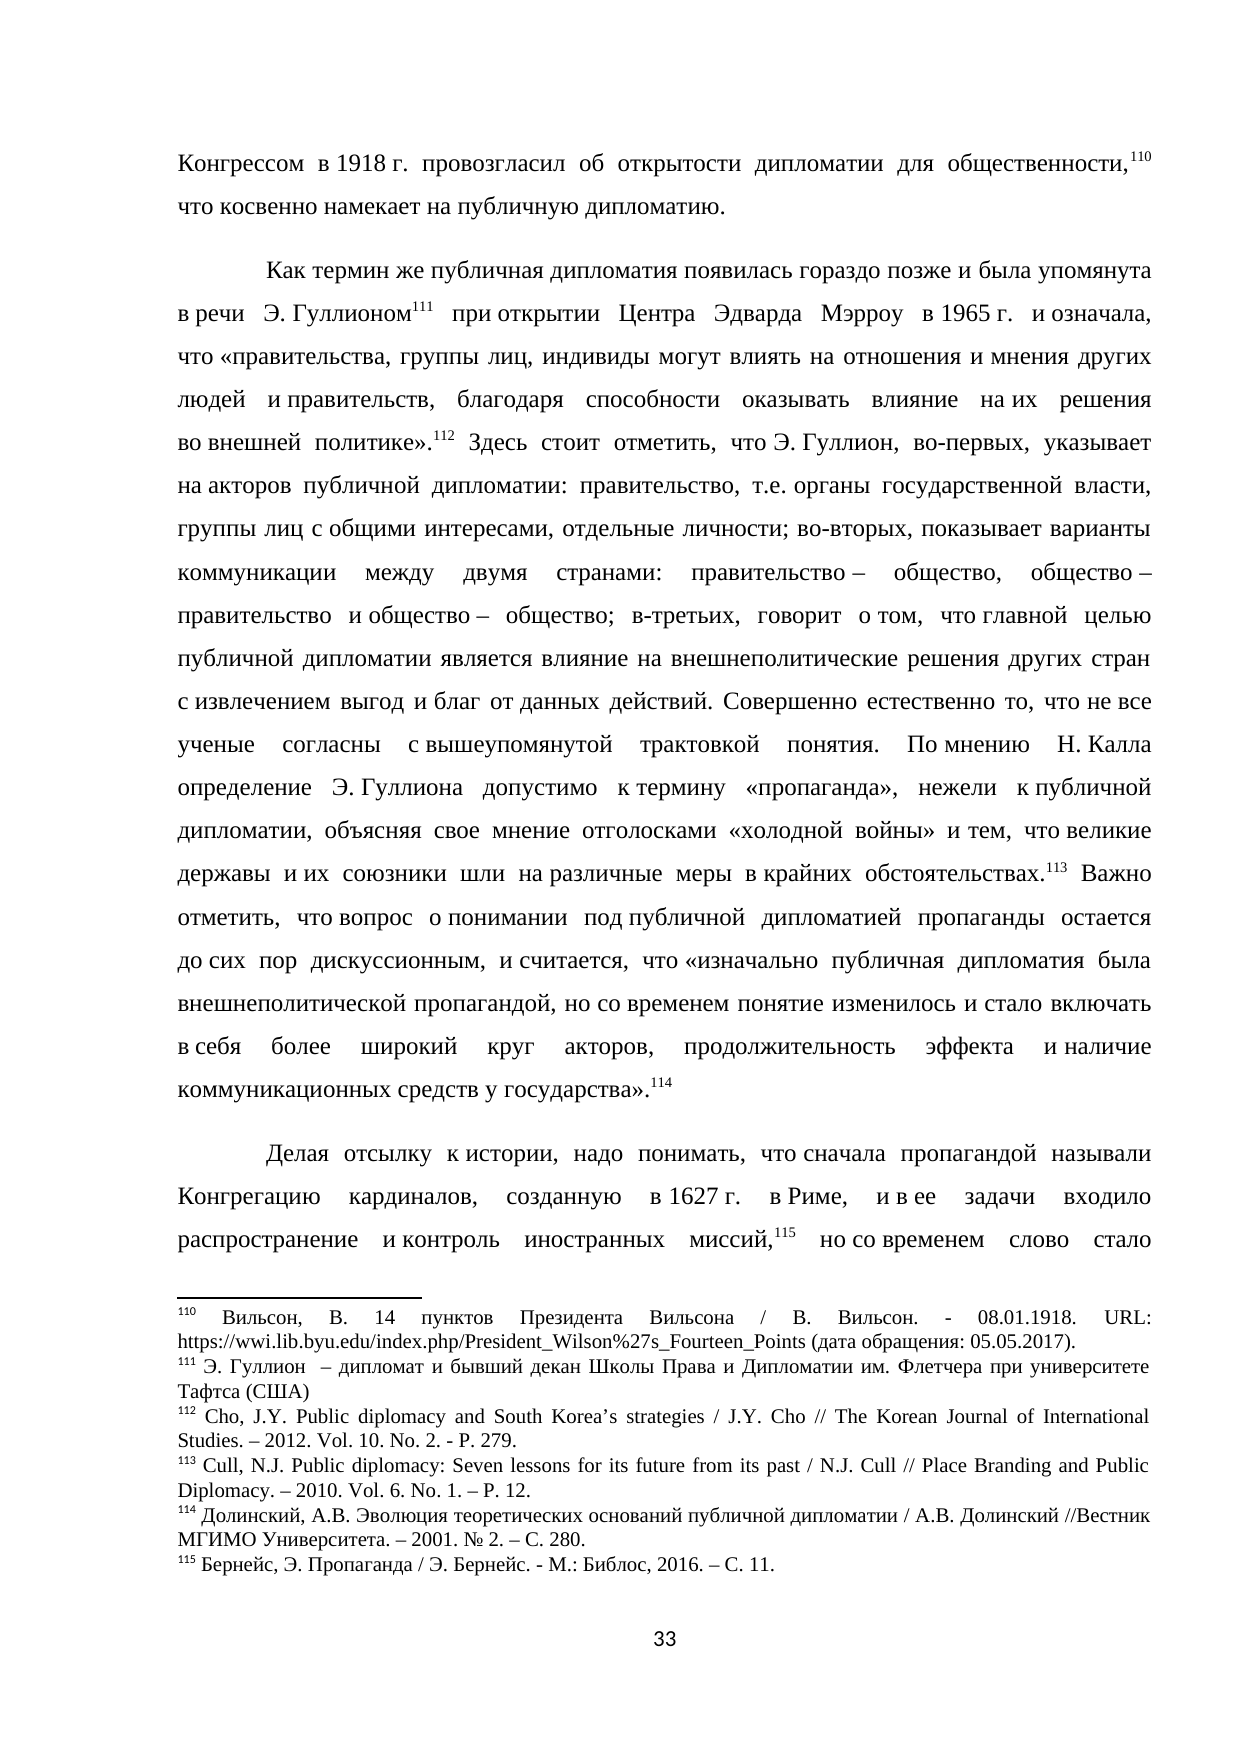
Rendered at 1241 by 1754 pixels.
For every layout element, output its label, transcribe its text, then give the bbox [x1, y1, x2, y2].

text Как термин же публичная дипломатия появилась гораздо позже и была упомянута в речи Э. Гуллионом при открытии Центра Эдварда Мэрроу в 1965 г. и означала, что «правительства, группы лиц, индивиды могут влиять на отношения и мнения других людей и правительств, благодаря способности оказывать влияние на их решения во внешней политике». Здесь стоит отметить, что Э. Гуллион, во-первых, указывает на акторов публичной дипломатии: правительство, т.е. органы государственной власти, группы лиц с общими интересами, отдельные личности; во-вторых, показывает варианты коммуникации между двумя странами: правительство – общество, общество – правительство и общество – общество; в-третьих, говорит о том, что главной целью публичной дипломатии является влияние на внешнеполитические решения других стран с извлечением выгод и благ от данных действий. Совершенно естественно то, что не все ученые согласны с вышеупомянутой трактовкой понятия. По мнению Н. Калла определение Э. Гуллиона допустимо к термину «пропаганда», нежели к публичной дипломатии, объясняя свое мнение отголосками «холодной войны» и тем, что великие державы и их союзники шли на различные меры в крайних обстоятельствах. Важно отметить, что вопрос о понимании под публичной дипломатией пропаганды остается до сих пор дискуссионным, и считается, что «изначально публичная дипломатия была внешнеполитической пропагандой, но со временем понятие изменилось и стало включать в себя более широкий круг акторов, продолжительность эффекта и наличие коммуникационных средств у государства». [177, 255, 1152, 1103]
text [177, 1138, 1152, 1253]
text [177, 148, 1152, 219]
